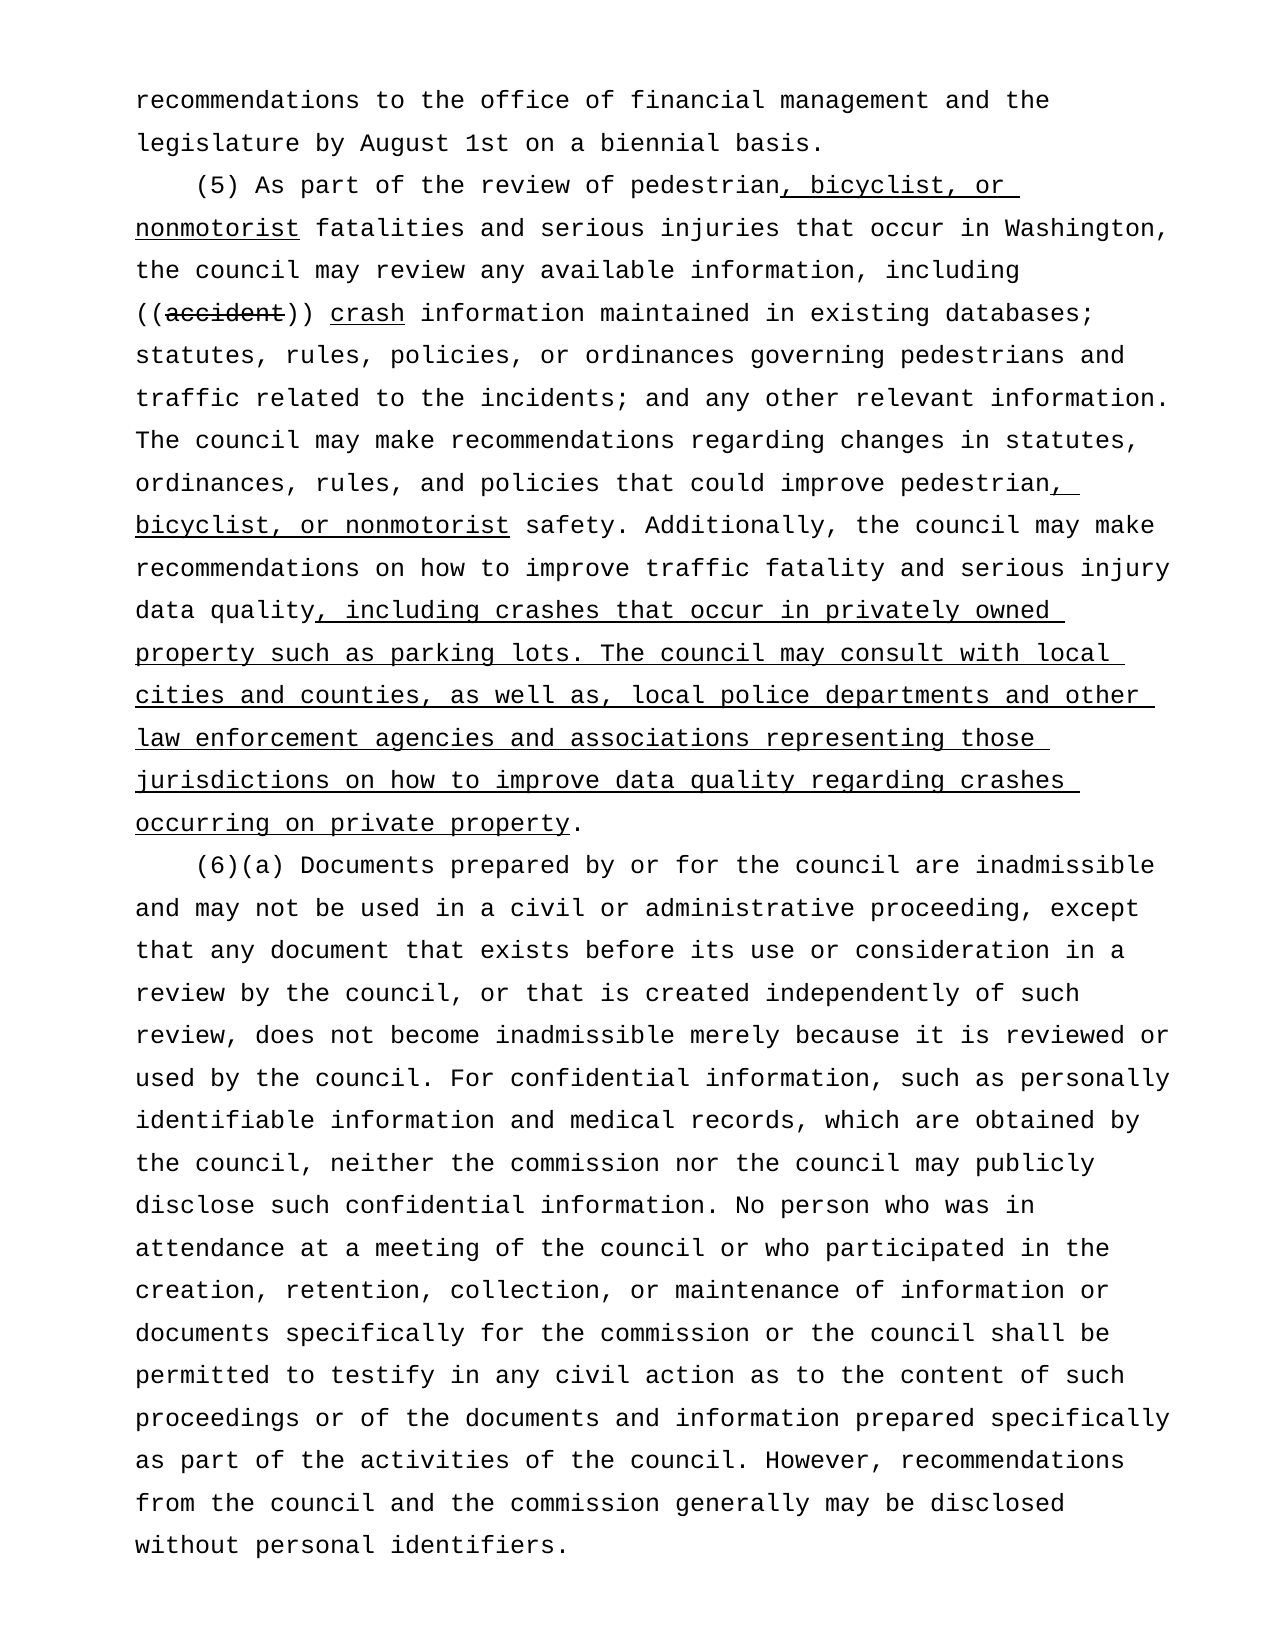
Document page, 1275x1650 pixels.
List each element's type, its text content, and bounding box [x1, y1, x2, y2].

text (5) As part of the review of pedestrian, bicyclist, or nonmotorist fatalities and serious injuries that occur in Washington, the council may review any available information, including ((accident)) crash information maintained in existing databases; statutes, rules, policies, or ordinances governing pedestrians and traffic related to the incidents; and any other relevant information. The council may make recommendations regarding changes in statutes, ordinances, rules, and policies that could improve pedestrian, bicyclist, or nonmotorist safety. Additionally, the council may make recommendations on how to improve traffic fatality and serious injury data quality, including crashes that occur in privately owned property such as parking lots. The council may consult with local cities and counties, as well as, local police departments and other law enforcement agencies and associations representing those jurisdictions on how to improve data quality regarding crashes occurring on private property. [135, 160, 1170, 840]
text (6)(a) Documents prepared by or for the council are inadmissible and may not be used in a civil or administrative proceeding, except that any document that exists before its use or consideration in a review by the council, or that is created independently of such review, does not become inadmissible merely because it is reviewed or used by the council. For confidential information, such as personally identifiable information and medical records, which are obtained by the council, neither the commission nor the council may publicly disclose such confidential information. No person who was in attendance at a meeting of the council or who participated in the creation, retention, collection, or maintenance of information or documents specifically for the commission or the council shall be permitted to testify in any civil action as to the content of such proceedings or of the documents and information prepared specifically as part of the activities of the council. However, recommendations from the council and the commission generally may be disclosed without personal identifiers. [135, 840, 1170, 1562]
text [135, 75, 1170, 160]
